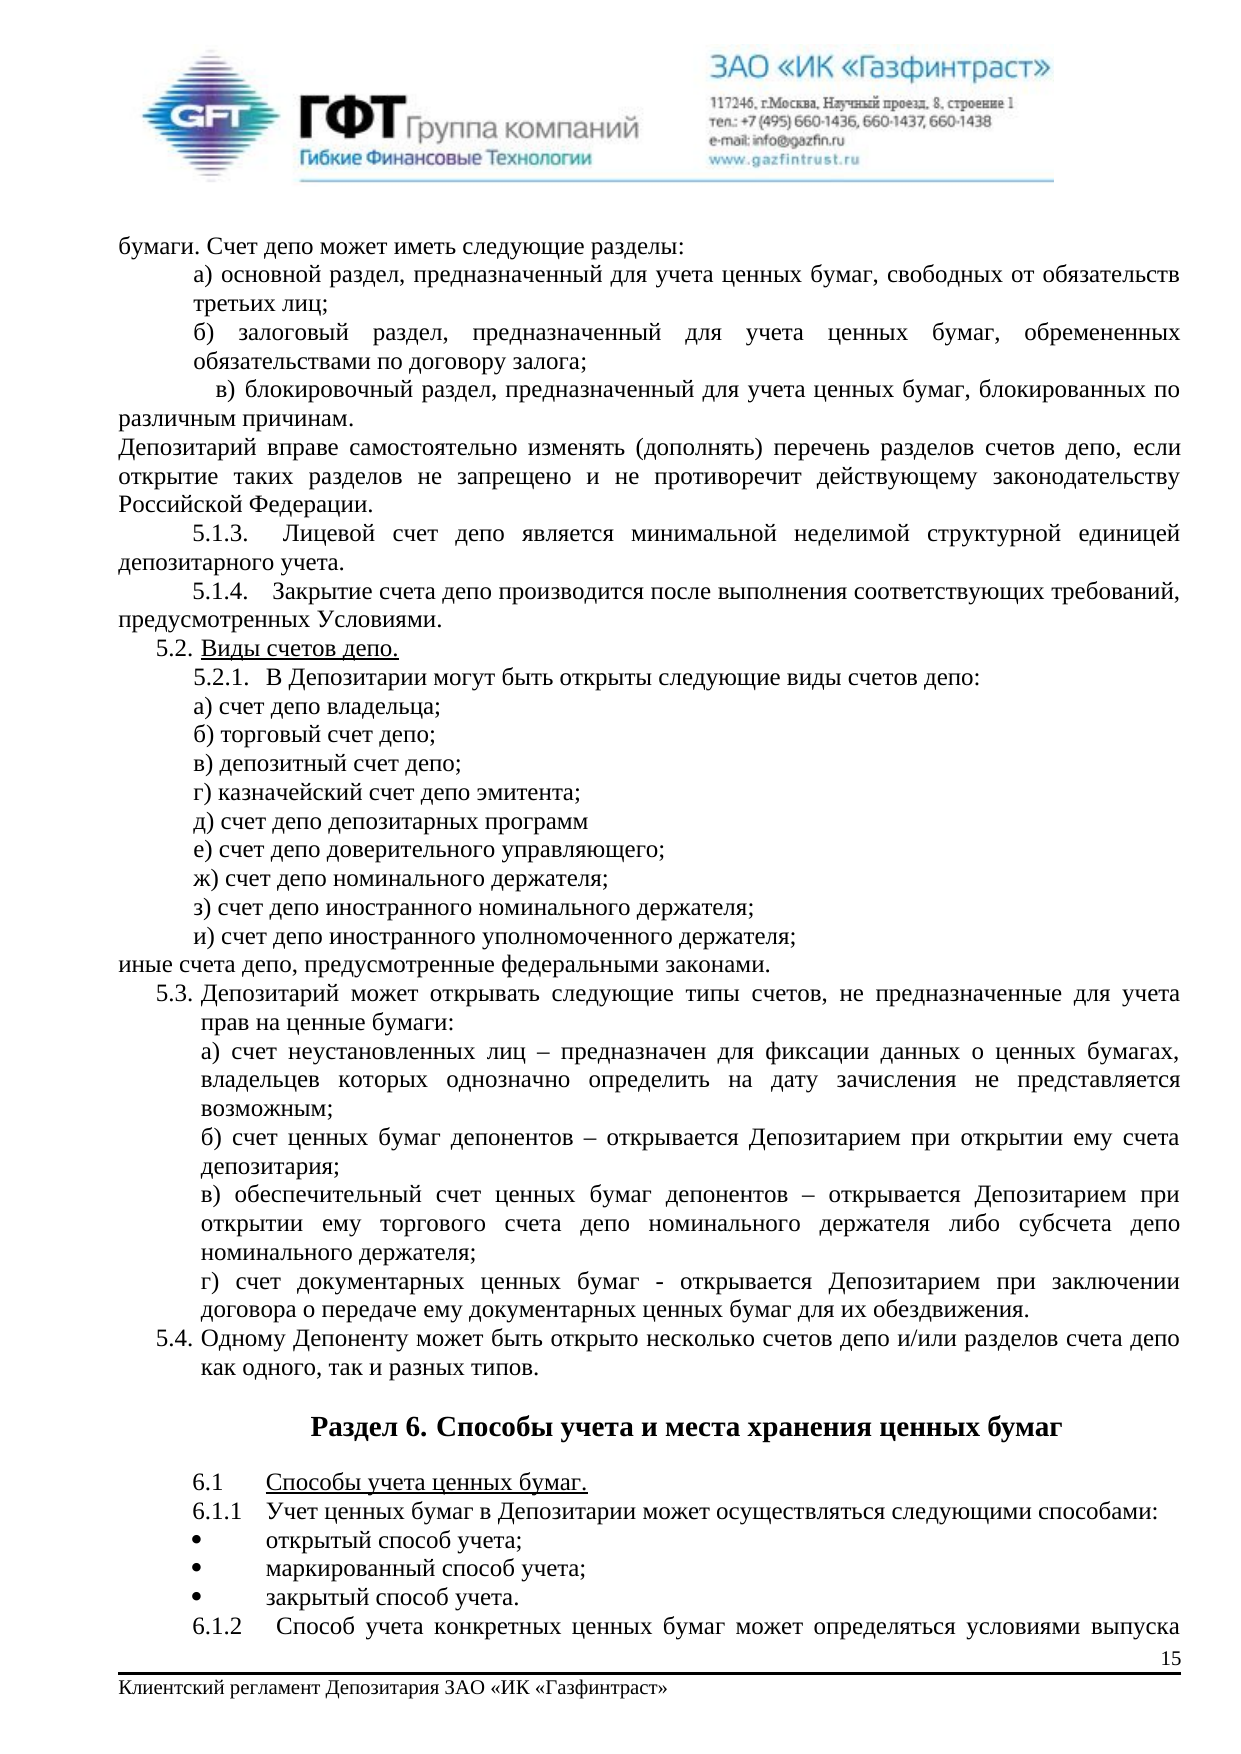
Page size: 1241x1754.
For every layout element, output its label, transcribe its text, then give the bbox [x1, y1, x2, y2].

list Лицевой счет депо является минимальной неделимой структурной единицей депозитарного учета. [118, 518, 1181, 576]
text г) счет документарных ценных бумаг - открывается Депозитарием при заключении договора о передаче ему документарных ценных бумаг для их обездвижения. [201, 1266, 1181, 1323]
text в) обеспечительный счет ценных бумаг депонентов – открывается Депозитарием при открытии ему торгового счета депо номинального держателя либо субсчета депо номинального держателя; [201, 1179, 1181, 1266]
text иные счета депо, предусмотренные федеральными законами. [118, 949, 1181, 978]
text е) счет депо доверительного управляющего; [118, 834, 1181, 863]
list Депозитарий может открывать следующие типы счетов, не предназначенные для учета прав на ценные бумаги: [156, 978, 1181, 1036]
list закрытый способ учета. [118, 1582, 1181, 1611]
list Виды счетов депо. [156, 633, 1181, 662]
text Депозитарий вправе самостоятельно изменять (дополнять) перечень разделов счетов депо, если открытие таких разделов не запрещено и не противоречит действующему законодательству Российской Федерации. [118, 432, 1181, 518]
text а) счет депо владельца; [193, 691, 1181, 719]
text з) счет депо иностранного номинального держателя; [118, 892, 1181, 921]
text в) депозитный счет депо; [118, 748, 1181, 777]
text а) счет неустановленных лиц – предназначен для фиксации данных о ценных бумагах, владельцев которых однозначно определить на дату зачисления не представляется возможным; [201, 1036, 1181, 1122]
list маркированный способ учета; [118, 1553, 1181, 1582]
text б) торговый счет депо; [118, 719, 1181, 748]
list Закрытие счета депо производится после выполнения соответствующих требований, предусмотренных Условиями. [118, 576, 1181, 633]
subtitle Способы учета ценных бумаг. [118, 1467, 1181, 1496]
list Учет ценных бумаг в Депозитарии может осуществляться следующими способами: [118, 1496, 1181, 1525]
list Раздел сета депо – учетный регистр счета депо, на котором учитываются ценные бумаги. Счет депо может иметь следующие разделы: [118, 231, 1181, 259]
list В Депозитарии могут быть открыты следующие виды счетов депо: [193, 662, 1181, 691]
text б) счет ценных бумаг депонентов – открывается Депозитарием при открытии ему счета депозитария; [201, 1122, 1181, 1179]
list Способ учета конкретных ценных бумаг может определяться условиями выпуска ценных бумаг. [118, 1611, 1181, 1640]
text а) основной раздел, предназначенный для учета ценных бумаг, свободных от обязательств третьих лиц; [193, 259, 1181, 317]
text в) блокировочный раздел, предназначенный для учета ценных бумаг, блокированных по различным причинам. [118, 374, 1181, 432]
text б) залоговый раздел, предназначенный для учета ценных бумаг, обремененных обязательствами по договору залога; [193, 317, 1181, 374]
picture [118, 44, 1054, 187]
text д) счет депо депозитарных программ [118, 806, 1181, 834]
text и) счет депо иностранного уполномоченного держателя; [118, 921, 1181, 949]
text г) казначейский счет депо эмитента; [118, 777, 1181, 806]
list открытый способ учета; [118, 1525, 1181, 1553]
subtitle Способы учета и места хранения ценных бумаг [118, 1409, 1181, 1443]
list Одному Депоненту может быть открыто несколько счетов депо и/или разделов счета депо как одного, так и разных типов. [156, 1323, 1181, 1381]
text ж) счет депо номинального держателя; [118, 863, 1181, 892]
